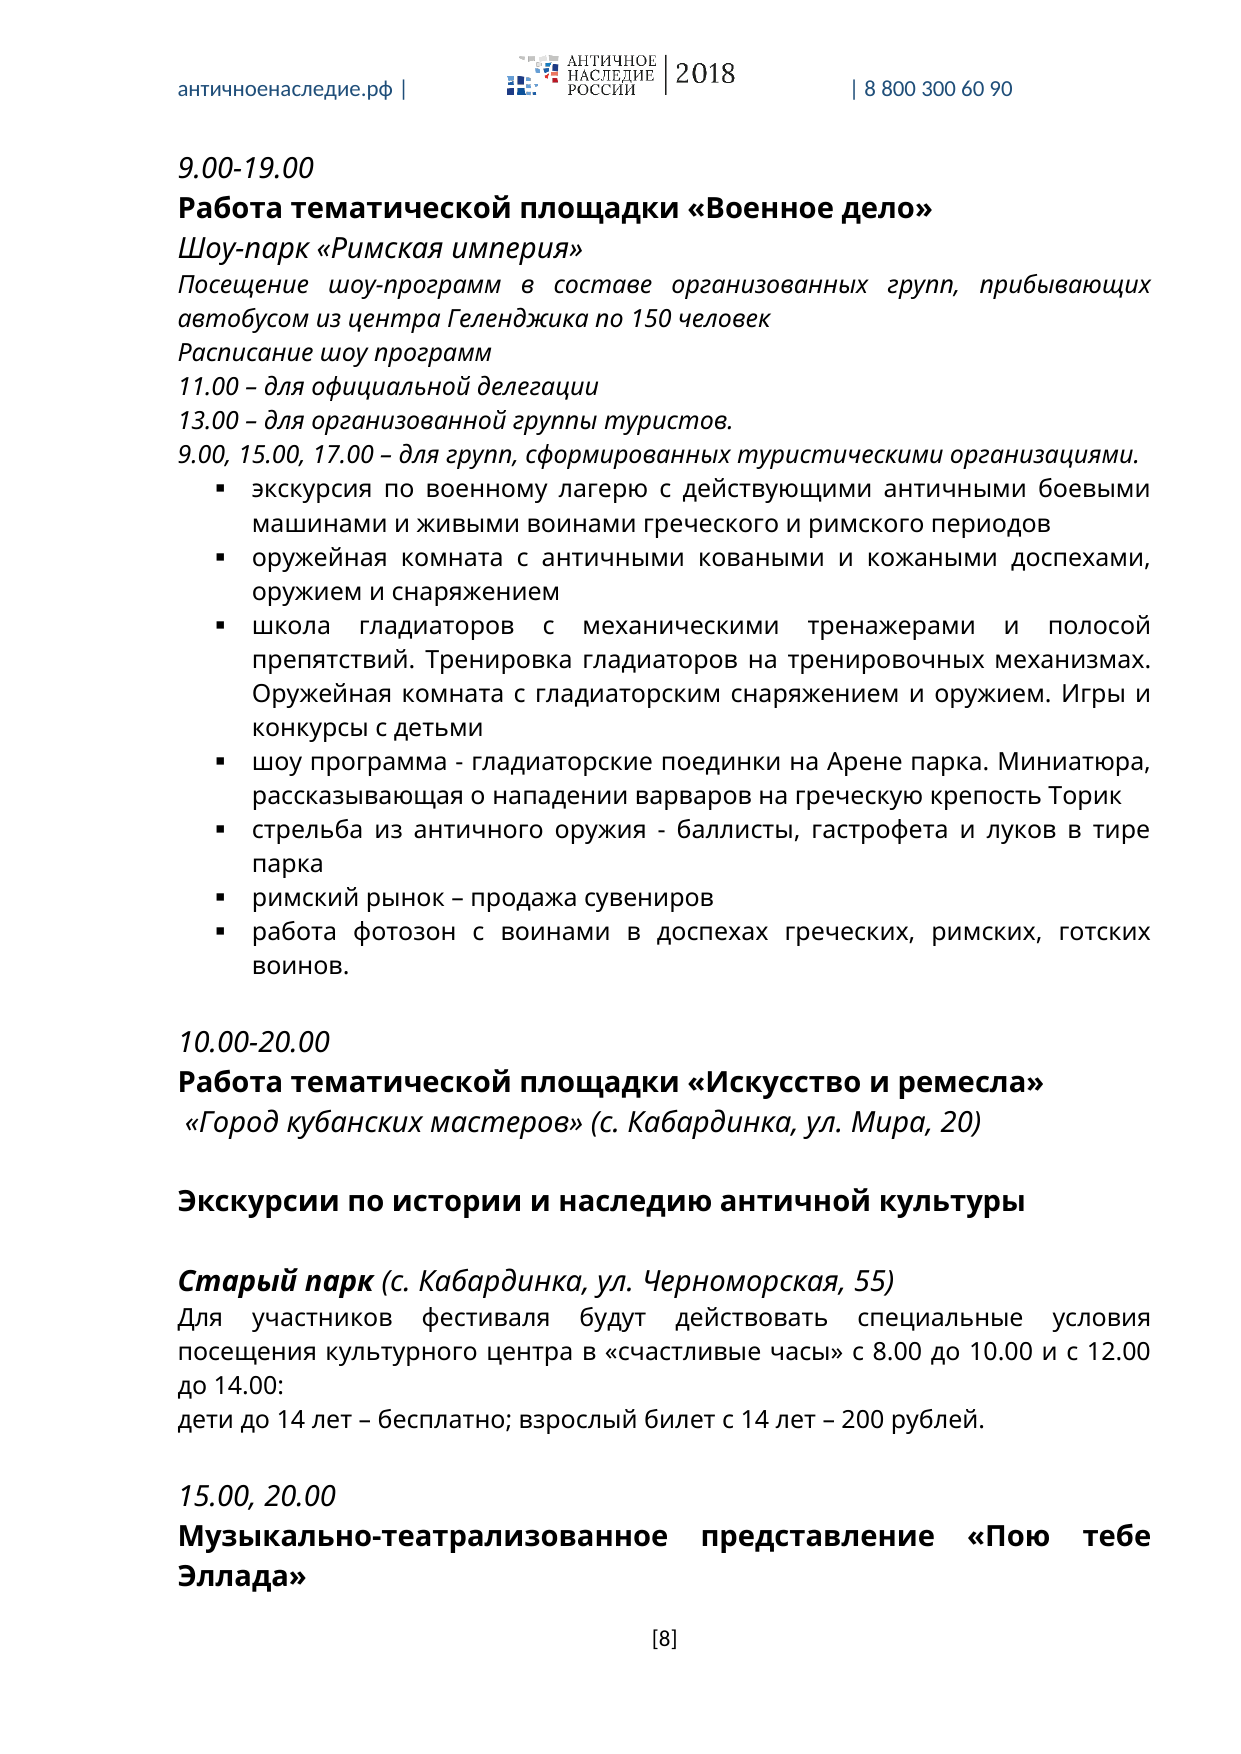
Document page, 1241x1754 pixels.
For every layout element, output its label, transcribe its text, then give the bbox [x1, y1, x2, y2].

text 11.00 – для официальной делегации [177, 369, 1152, 403]
picture [468, 17, 772, 133]
list школа гладиаторов с механическими тренажерами и полосой препятствий. Тренировка гладиаторов на тренировочных механизмах. Оружейная комната с гладиаторским снаряжением и оружием. Игры и конкурсы с детьми [214, 607, 1152, 744]
text 9.00, 15.00, 17.00 – для групп, сформированных туристическими организациями. [177, 437, 1152, 471]
list оружейная комната с античными коваными и кожаными доспехами, оружием и снаряжением [214, 539, 1152, 607]
text 15.00, 20.00 [177, 1476, 1152, 1515]
text 10.00-20.00 [177, 1022, 1152, 1061]
list работа фотозон с воинами в доспехах греческих, римских, готских воинов. [214, 914, 1152, 982]
list экскурсия по военному лагерю с действующими античными боевыми машинами и живыми воинами греческого и римского периодов [214, 471, 1152, 539]
list римский рынок – продажа сувениров [214, 880, 1152, 914]
text Старый парк (с. Кабардинка, ул. Черноморская, 55) [177, 1260, 1152, 1299]
text дети до 14 лет – бесплатно; взрослый билет с 14 лет – 200 рублей. [177, 1402, 1152, 1436]
text Посещение шоу-программ в составе организованных групп, прибывающих автобусом из центра Геленджика по 150 человек [177, 267, 1152, 335]
list стрельба из античного оружия - баллисты, гастрофета и луков в тире парка [214, 812, 1152, 880]
text Экскурсии по истории и наследию античной культуры [177, 1181, 1152, 1220]
text Работа тематической площадки «Искусство и ремесла» [177, 1061, 1152, 1101]
text Шоу-парк «Римская империя» [177, 227, 1152, 267]
text 13.00 – для организованной группы туристов. [177, 403, 1152, 437]
text Расписание шоу программ [177, 335, 1152, 369]
text Для участников фестиваля будут действовать специальные условия посещения культурного центра в «счастливые часы» с 8.00 до 10.00 и с 12.00 до 14.00: [177, 1299, 1152, 1402]
text 9.00-19.00 [177, 148, 1152, 187]
text Работа тематической площадки «Военное дело» [177, 187, 1152, 227]
text Музыкально-театрализованное представление «Пою тебе Эллада» [177, 1515, 1152, 1594]
list шоу программа - гладиаторские поединки на Арене парка. Миниатюра, рассказывающая о нападении варваров на греческую крепость Торик [214, 744, 1152, 812]
text «Город кубанских мастеров» (с. Кабардинка, ул. Мира, 20) [177, 1101, 1152, 1141]
